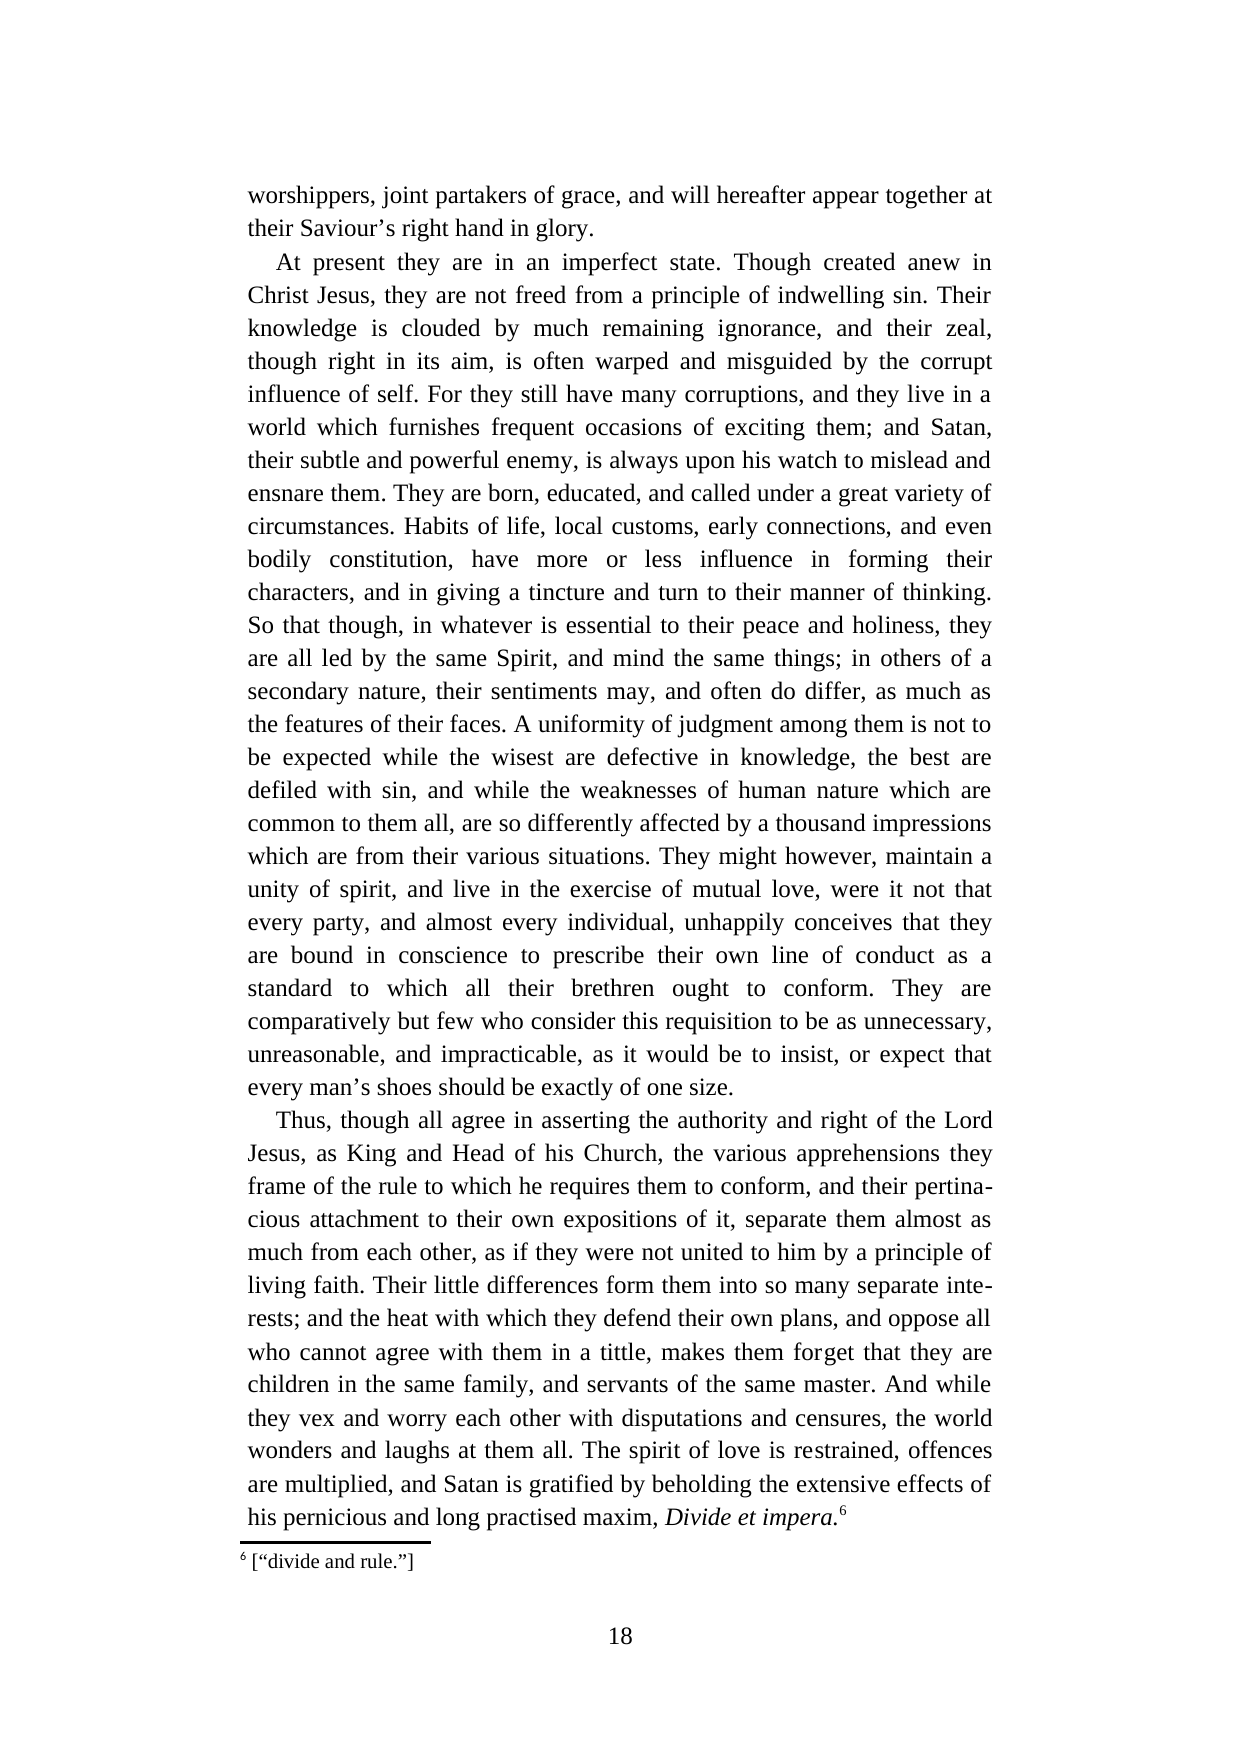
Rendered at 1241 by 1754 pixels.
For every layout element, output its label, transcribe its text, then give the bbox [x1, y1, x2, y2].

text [247, 180, 993, 242]
text At present they are in an imperfect state. Though created anew in Christ Jesus, they are not freed from a principle of indwelling sin. Their knowledge is clouded by much remaining ignorance, and their zeal, though right in its aim, is often warped and misguided by the corrupt influence of self. For they still have many corruptions, and they live in a world which furnishes frequent occasions of exciting them; and Satan, their subtle and powerful enemy, is always upon his watch to mislead and ensnare them. They are born, educated, and called under a great variety of circumstances. Habits of life, local customs, early connections, and even bodily constitution, have more or less influence in forming their characters, and in giving a tincture and turn to their manner of thinking. So that though, in whatever is essential to their peace and holiness, they are all led by the same Spirit, and mind the same things; in others of a secondary nature, their sentiments may, and often do differ, as much as the features of their faces. A uniformity of judgment among them is not to be expected while the wisest are defective in knowledge, the best are defiled with sin, and while the weaknesses of human nature which are common to them all, are so differently affected by a thousand impressions which are from their various situations. They might however, maintain a unity of spirit, and live in the exercise of mutual love, were it not that every party, and almost every individual, unhappily conceives that they are bound in conscience to prescribe their own line of conduct as a standard to which all their brethren ought to conform. They are comparatively but few who consider this requisition to be as unnecessary, unreasonable, and impracticable, as it would be to insist, or expect that every man’s shoes should be exactly of one size. [247, 247, 993, 1101]
text Thus, though all agree in asserting the authority and right of the Lord Jesus, as King and Head of his Church, the various apprehensions they frame of the rule to which he requires them to conform, and their pertinacious attachment to their own expositions of it, separate them almost as much from each other, as if they were not united to him by a principle of living faith. Their little differences form them into so many separate interests; and the heat with which they defend their own plans, and oppose all who cannot agree with them in a tittle, makes them forget that they are children in the same family, and servants of the same master. And while they vex and worry each other with disputations and censures, the world wonders and laughs at them all. The spirit of love is restrained, offences are multiplied, and Satan is gratified by beholding the extensive effects of his pernicious and long practised maxim, Divide et impera. [247, 1105, 993, 1530]
